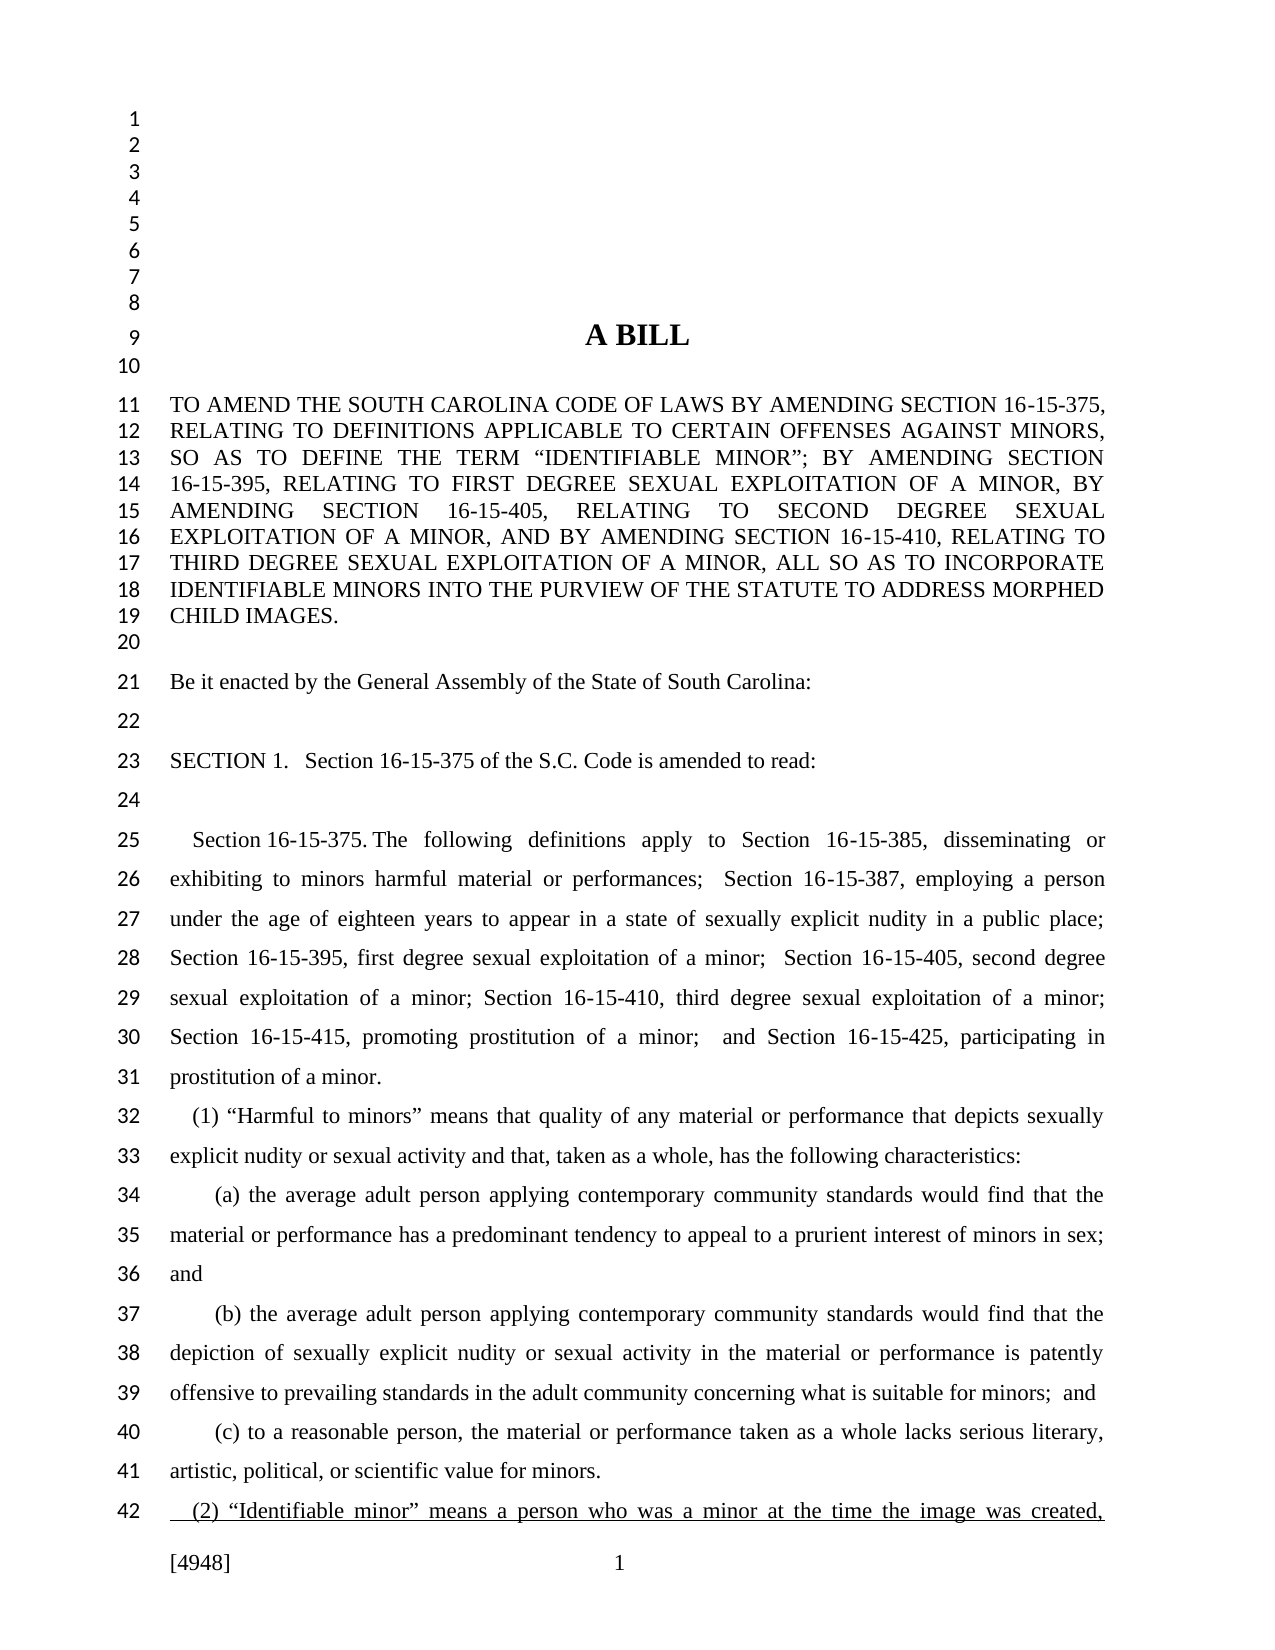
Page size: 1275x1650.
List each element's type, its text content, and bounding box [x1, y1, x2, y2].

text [169, 1497, 1106, 1523]
text (c) to a reasonable person, the material or performance taken as a whole lacks serious literary, artistic, political, or scientific value for minors. [169, 1418, 1106, 1484]
text SECTION 1. Section 16‑15‑375 of the S.C. Code is amended to read: [169, 747, 1106, 773]
text Be it enacted by the General Assembly of the State of South Carolina: [169, 668, 1106, 694]
text (a) the average adult person applying contemporary community standards would find that the material or performance has a predominant tendency to appeal to a prurient interest of minors in sex; and [169, 1181, 1106, 1286]
text Section 16‑15‑375. The following definitions apply to Section 16‑15‑385, disseminating or exhibiting to minors harmful material or performances; Section 16‑15‑387, employing a person under the age of eighteen years to appear in a state of sexually explicit nudity in a public place; Section 16‑15‑395, first degree sexual exploitation of a minor; Section 16‑15‑405, second degree sexual exploitation of a minor; Section 16‑15‑410, third degree sexual exploitation of a minor; Section 16‑15‑415, promoting prostitution of a minor; and Section 16‑15‑425, participating in prostitution of a minor. [169, 826, 1106, 1089]
text A bill [169, 316, 1106, 352]
text (b) the average adult person applying contemporary community standards would find that the depiction of sexually explicit nudity or sexual activity in the material or performance is patently offensive to prevailing standards in the adult community concerning what is suitable for minors; and [169, 1299, 1106, 1405]
text (1) “Harmful to minors” means that quality of any material or performance that depicts sexually explicit nudity or sexual activity and that, taken as a whole, has the following characteristics: [169, 1102, 1106, 1168]
